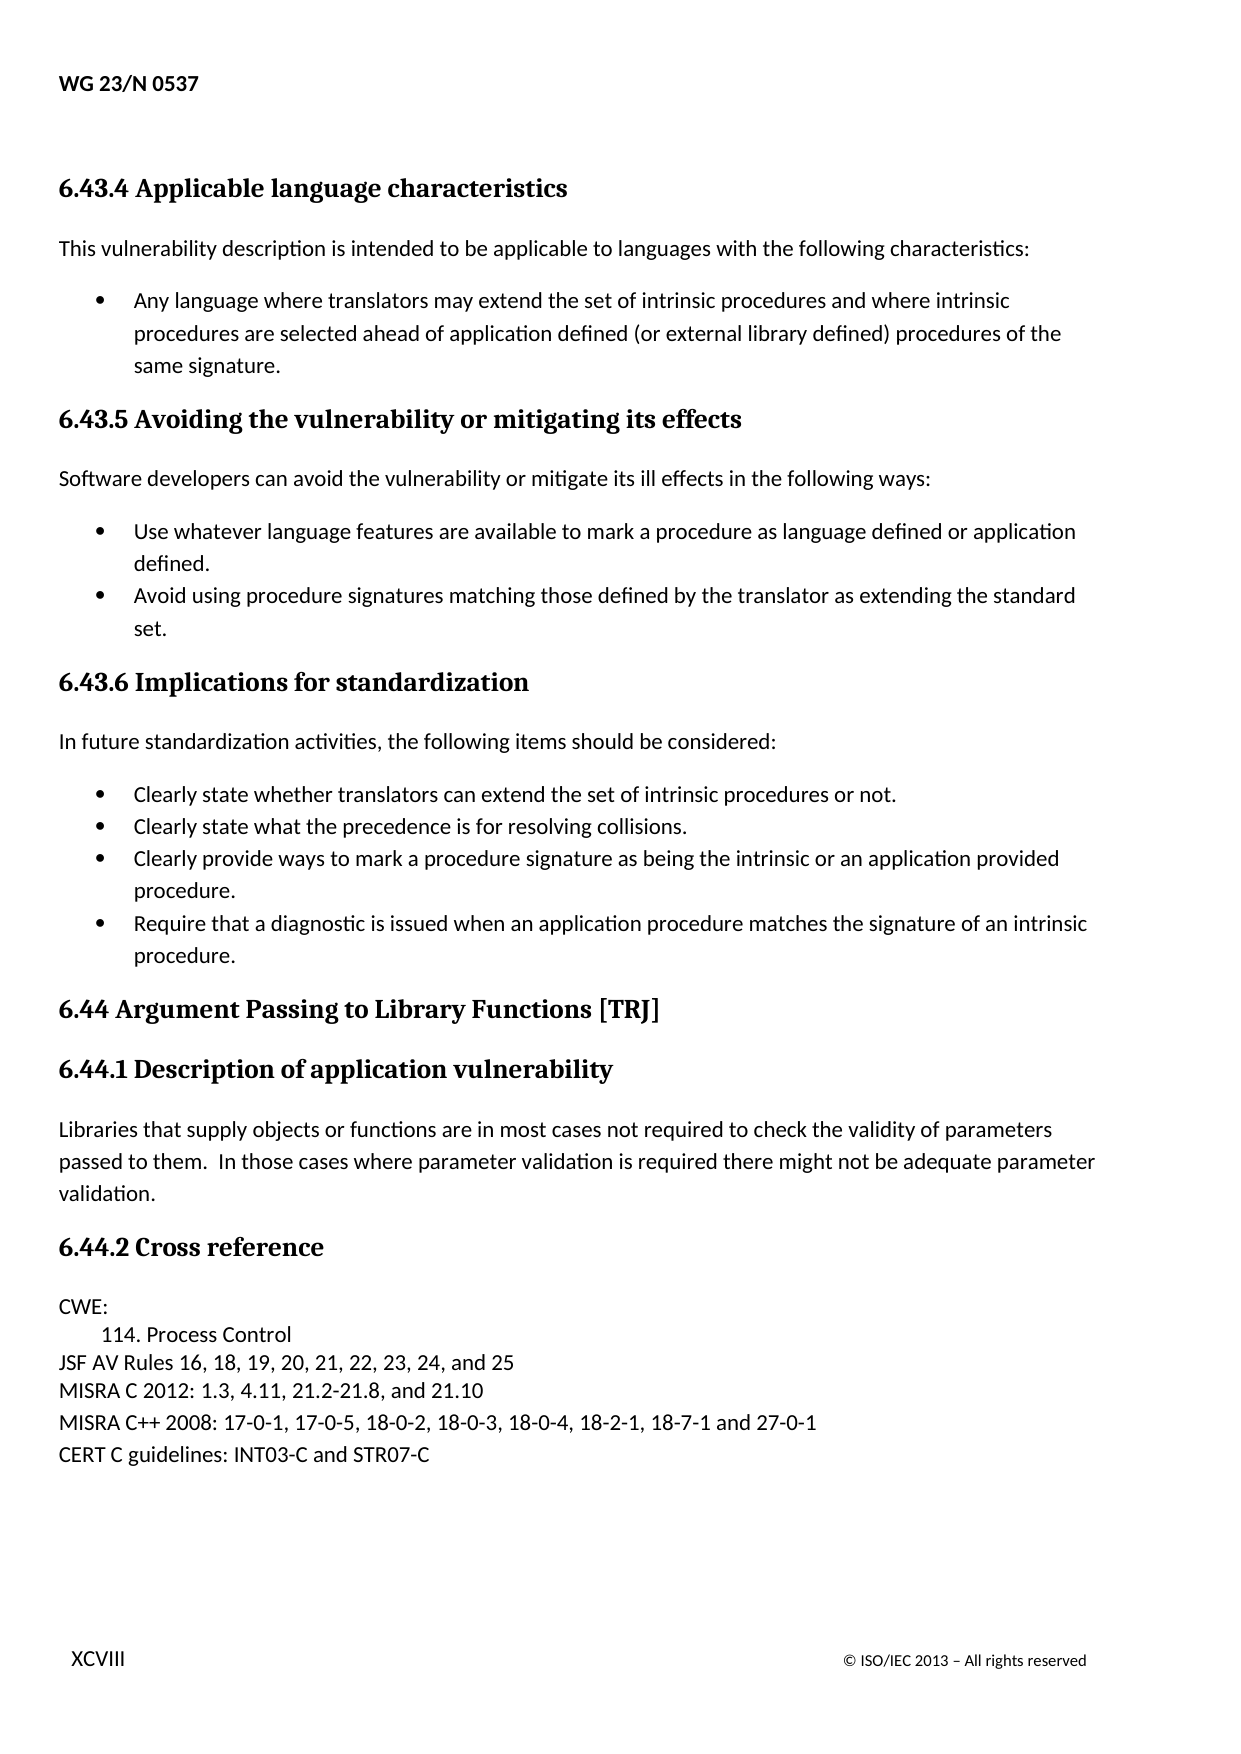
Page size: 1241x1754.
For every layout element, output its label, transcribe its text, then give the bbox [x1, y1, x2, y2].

text Software developers can avoid the vulnerability or mitigate its ill effects in the following ways: [58, 464, 1099, 492]
list Use whatever language features are available to mark a procedure as language defined or application defined. [96, 517, 1099, 577]
text Libraries that supply objects or functions are in most cases not required to check the validity of parameters passed to them. In those cases where parameter validation is required there might not be adequate parameter validation. [58, 1115, 1099, 1207]
list Require that a diagnostic is issued when an application procedure matches the signature of an intrinsic procedure. [96, 909, 1099, 969]
text In future standardization activities, the following items should be considered: [58, 727, 1099, 755]
text This vulnerability description is intended to be applicable to languages with the following characteristics: [58, 234, 1099, 262]
subtitle 6.44.1 Description of application vulnerability [58, 1054, 1099, 1086]
subtitle 6.44.2 Cross reference [58, 1232, 1099, 1263]
subtitle 6.44 Argument Passing to Library Functions [TRJ] [58, 994, 1099, 1025]
text MISRA C 2012: 1.3, 4.11, 21.2-21.8, and 21.10 [58, 1376, 1099, 1404]
list Avoid using procedure signatures matching those defined by the translator as extending the standard set. [96, 582, 1099, 642]
text JSF AV Rules 16, 18, 19, 20, 21, 22, 23, 24, and 25 [58, 1348, 1099, 1376]
list Any language where translators may extend the set of intrinsic procedures and where intrinsic procedures are selected ahead of application defined (or external library defined) procedures of the same signature. [96, 287, 1099, 379]
list Clearly state whether translators can extend the set of intrinsic procedures or not. [96, 780, 1099, 808]
list Clearly provide ways to mark a procedure signature as being the intrinsic or an application provided procedure. [96, 844, 1099, 904]
text CWE: [58, 1292, 1099, 1320]
text CERT C guidelines: INT03-C and STR07-C [58, 1441, 1099, 1469]
text MISRA C++ 2008: 17-0-1, 17-0-5, 18-0-2, 18-0-3, 18-0-4, 18-2-1, 18-7-1 and 27-0-1 [58, 1408, 1099, 1436]
list Clearly state what the precedence is for resolving collisions. [96, 812, 1099, 840]
subtitle 6.43.5 Avoiding the vulnerability or mitigating its effects [58, 404, 1099, 435]
text 114. Process Control [101, 1320, 1099, 1348]
subtitle 6.43.6 Implications for standardization [58, 667, 1099, 698]
subtitle 6.43.4 Applicable language characteristics [58, 173, 1099, 205]
